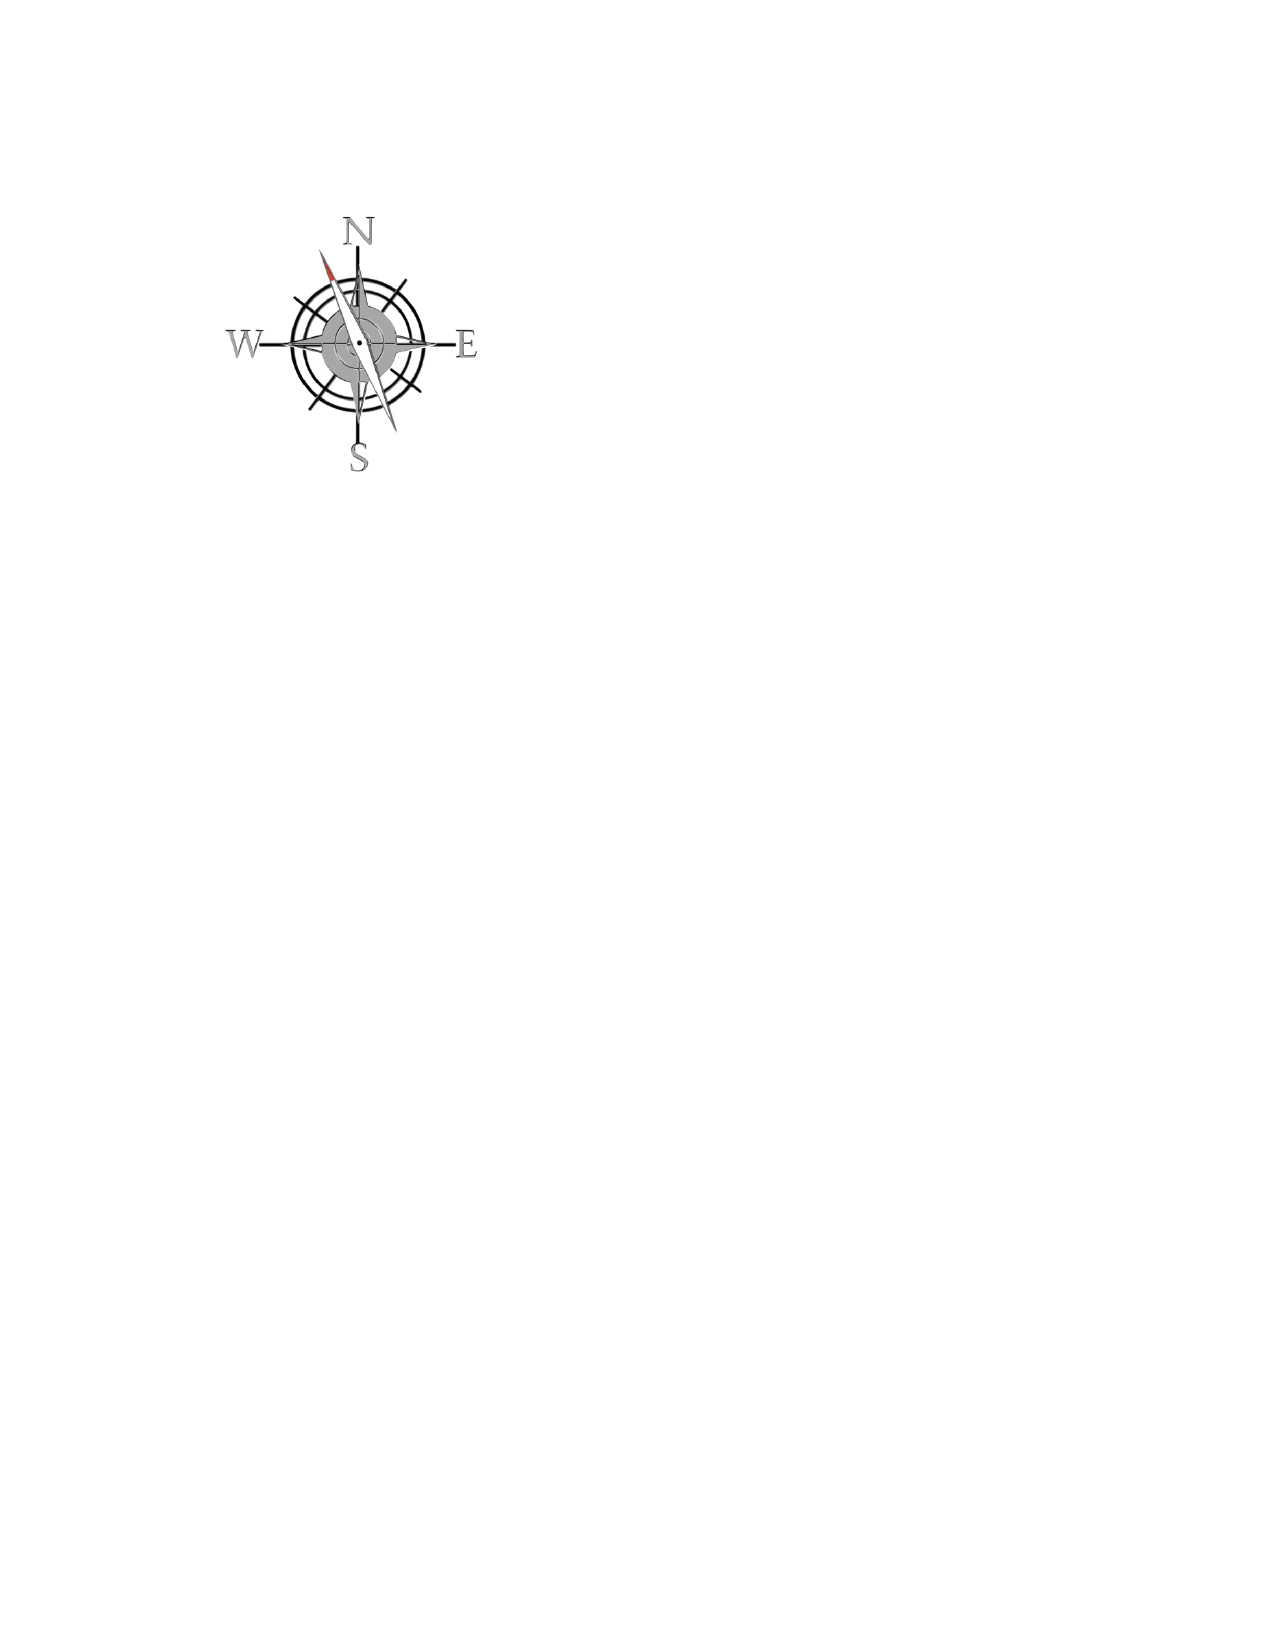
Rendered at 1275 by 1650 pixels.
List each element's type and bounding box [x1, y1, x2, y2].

picture [221, 210, 484, 477]
